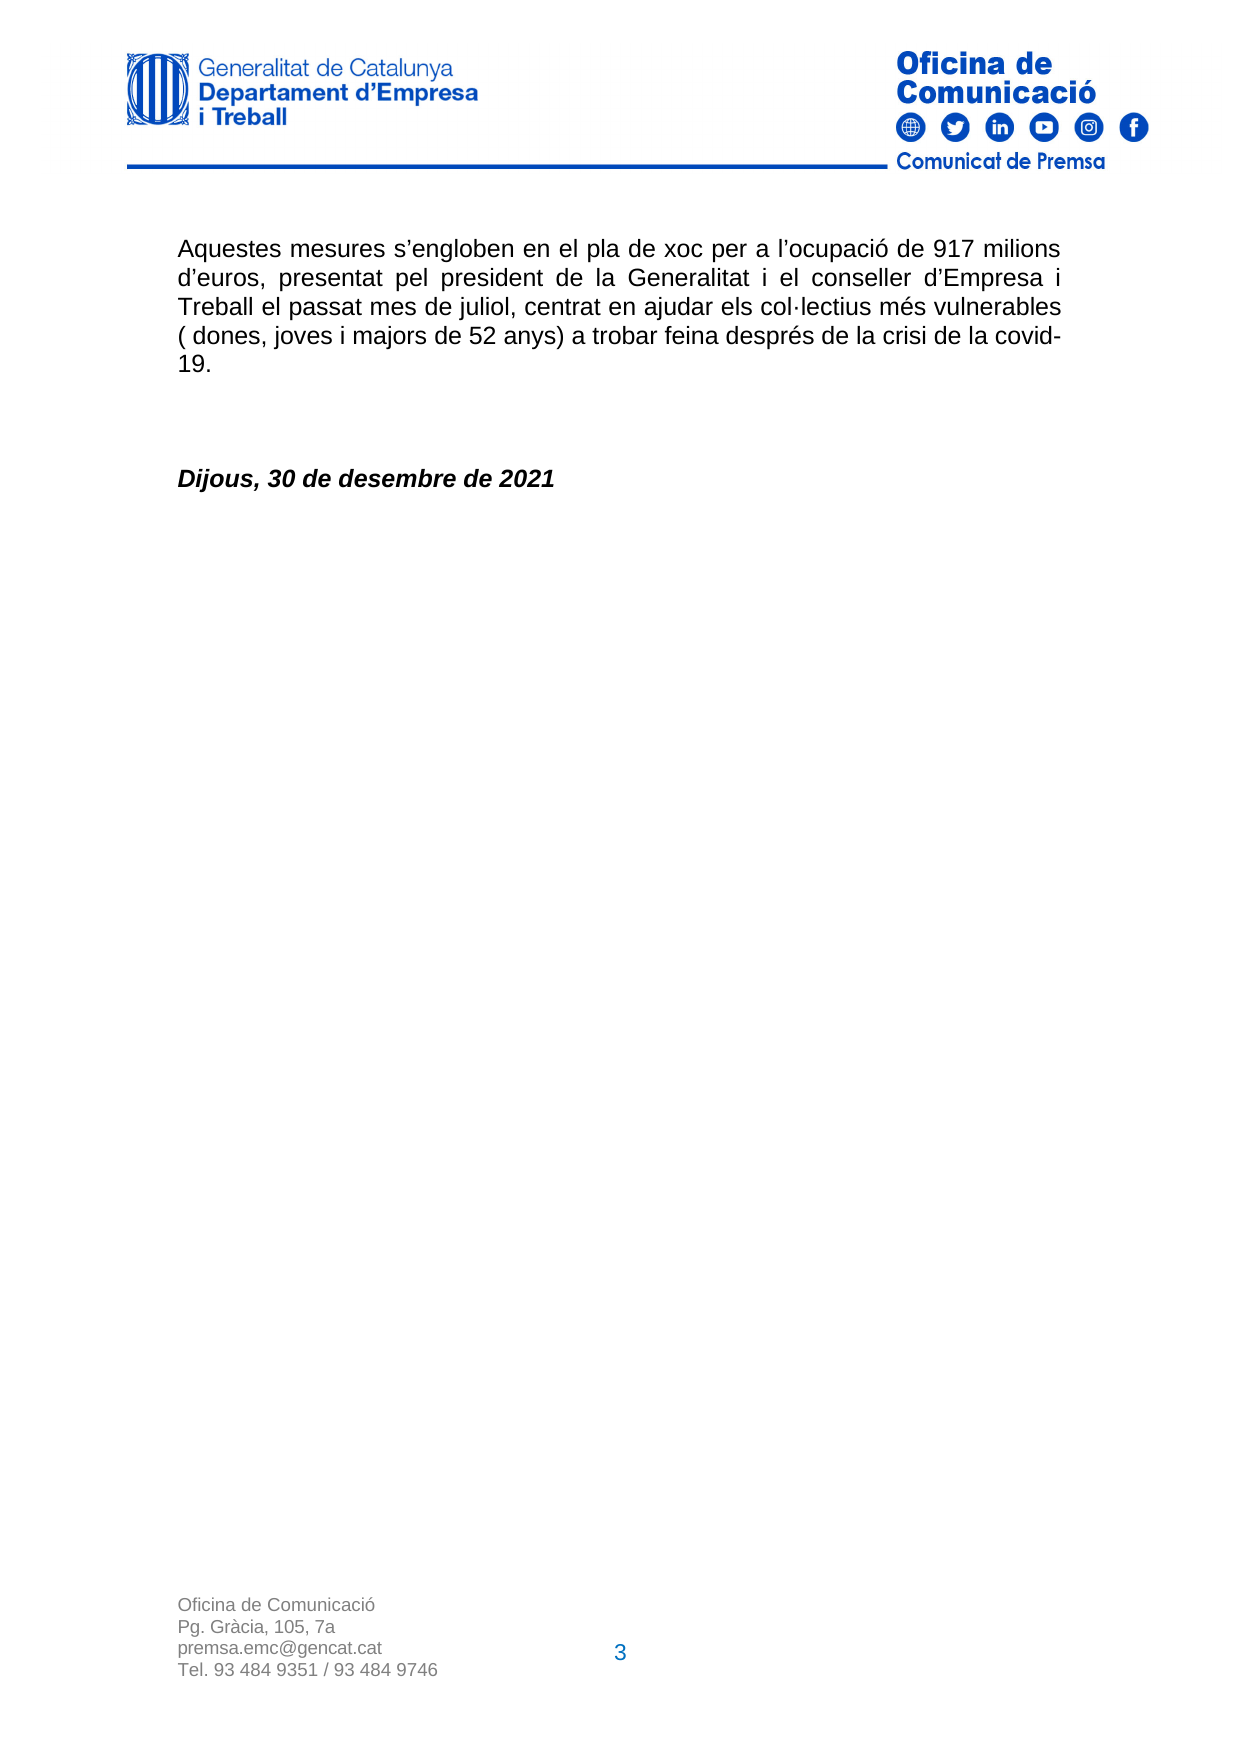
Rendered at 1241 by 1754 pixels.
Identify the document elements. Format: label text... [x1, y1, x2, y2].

text Dijous, 30 de desembre de 2021 [177, 464, 1063, 493]
picture [40, 43, 1222, 174]
text Aquestes mesures s’engloben en el pla de xoc per a l’ocupació de 917 milions d’euros, presentat pel president de la Generalitat i el conseller d’Empresa i Treball el passat mes de juliol, centrat en ajudar els col·lectius més vulnerables ( dones, joves i majors de 52 anys) a trobar feina després de la crisi de la covid-19. [177, 234, 1063, 378]
